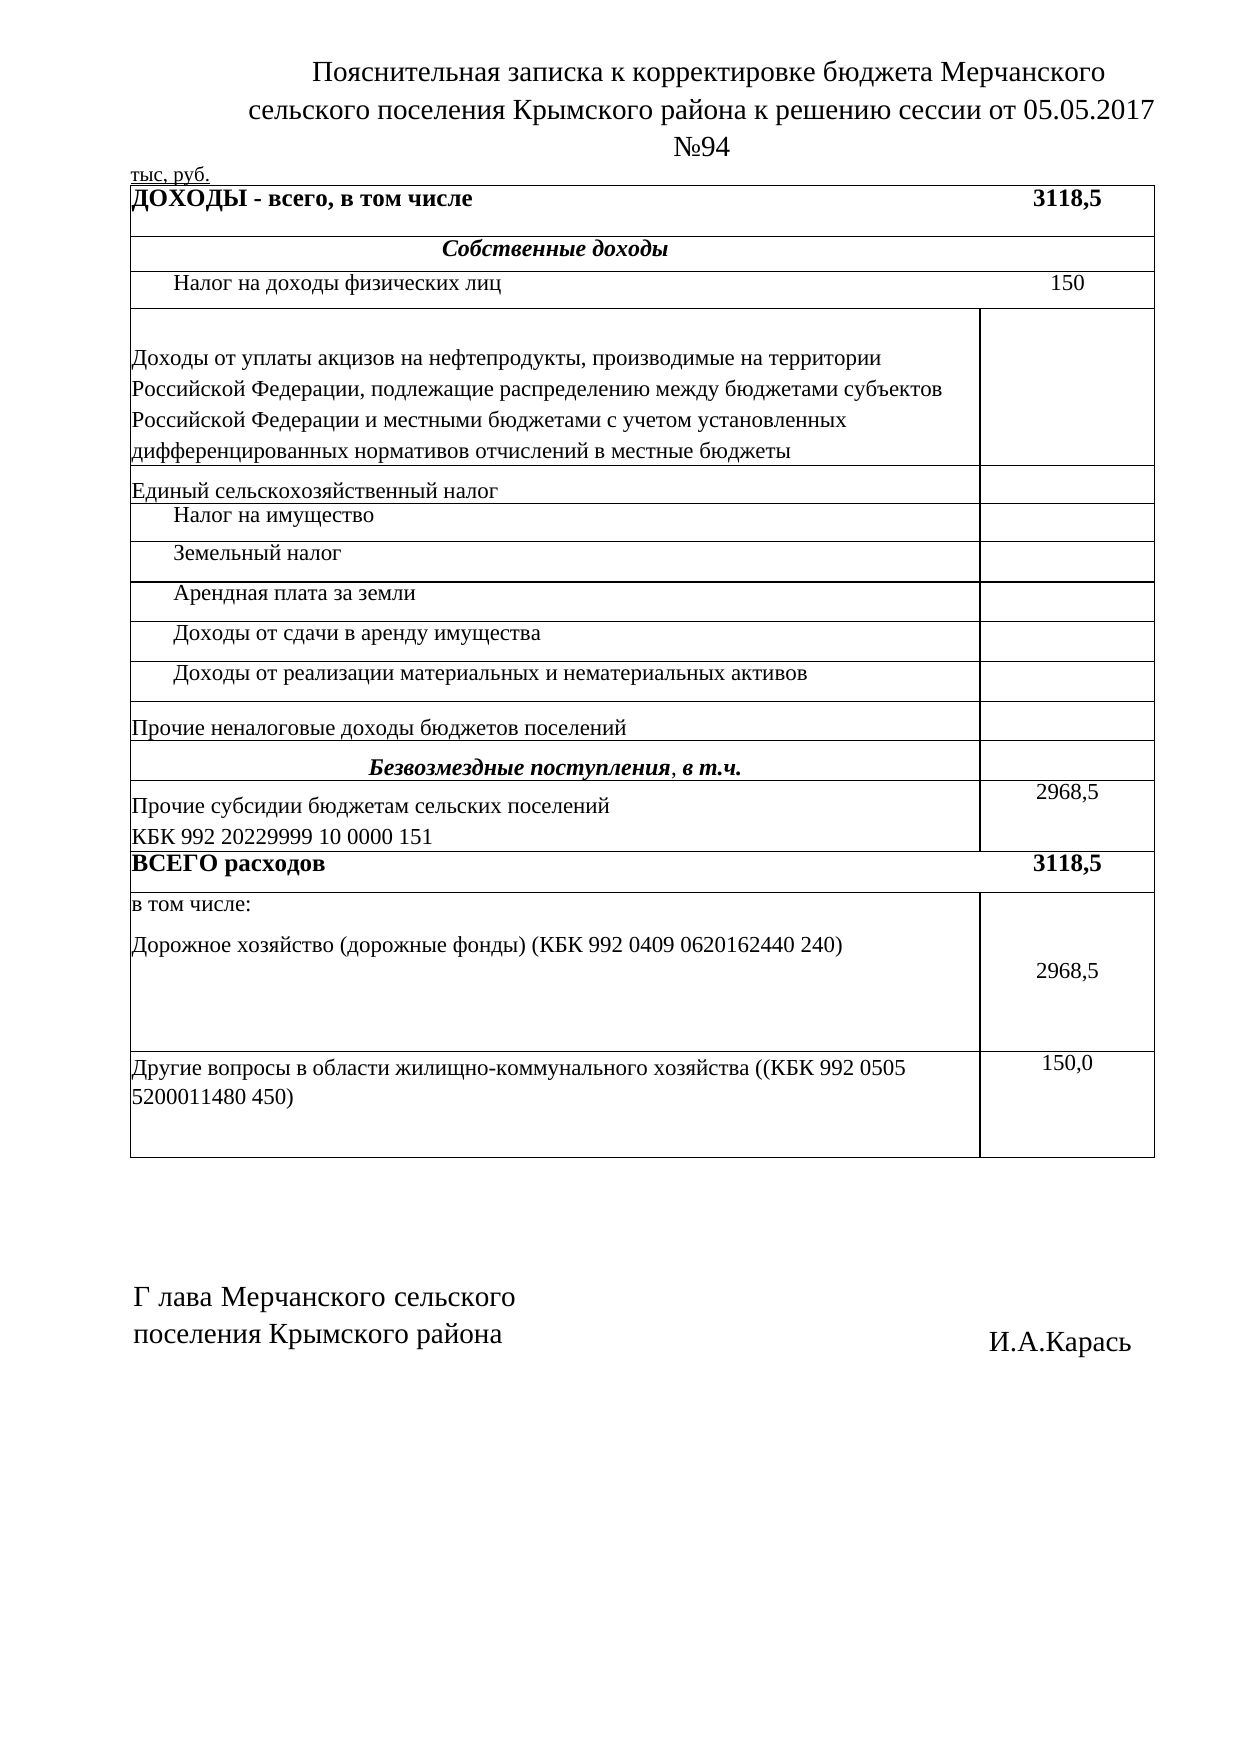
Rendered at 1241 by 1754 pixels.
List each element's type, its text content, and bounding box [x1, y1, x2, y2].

table_cell [981, 542, 1154, 581]
table_cell [981, 504, 1154, 541]
table_cell [981, 662, 1154, 701]
table_cell 150 [980, 272, 1154, 308]
table_cell 150,0 [981, 1052, 1154, 1157]
table_cell Прочие неналоговые доходы бюджетов поселений [131, 702, 979, 740]
table_header ДОХОДЫ - всего, в том числе [131, 186, 980, 236]
table_cell Собственные доходы [131, 237, 980, 271]
table_cell 2968,5 [981, 781, 1154, 851]
text тыс, руб. [130, 164, 1154, 185]
table_cell [981, 466, 1154, 503]
text Пояснительная записка к корректировке бюджета Мерчанского сельского поселения Крымского района к решению сессии от 05.05.2017 №94 [234, 52, 1169, 164]
table_cell ВСЕГО расходов [131, 852, 980, 892]
table_cell [980, 237, 1154, 271]
table_cell Другие вопросы в области жилищно-коммунального хозяйства ((КБК 992 0505 5200011480 450) [131, 1052, 979, 1157]
table_cell [981, 309, 1154, 465]
table_cell Доходы от уплаты акцизов на нефтепродукты, производимые на территории Российской Федерации, подлежащие распределению между бюджетами субъектов Российской Федерации и местными бюджетами с учетом установленных дифференцированных нормативов отчислений в местные бюджеты [131, 309, 979, 465]
table_cell Доходы от сдачи в аренду имущества [131, 622, 979, 661]
table_cell [981, 583, 1154, 621]
table_cell 3118,5 [980, 852, 1154, 892]
table_cell Прочие субсидии бюджетам сельских поселений КБК 992 20229999 10 0000 151 [131, 781, 979, 851]
table_cell 2968,5 [981, 893, 1154, 1051]
table_cell [981, 741, 1154, 780]
table_header 3118,5 [980, 186, 1154, 236]
table_cell Безвозмездные поступления, в т.ч. [131, 741, 979, 780]
table_cell [981, 702, 1154, 740]
table_cell Единый сельскохозяйственный налог [131, 466, 979, 503]
table_cell в том числе: Дорожное хозяйство (дорожные фонды) (КБК 992 0409 0620162440 240) [131, 893, 979, 1051]
table_cell Доходы от реализации материальных и нематериальных активов [131, 662, 979, 701]
table_cell Налог на имущество [131, 504, 979, 541]
table_cell Земельный налог [131, 542, 979, 581]
table_cell [981, 622, 1154, 661]
table_cell Налог на доходы физических лиц [131, 272, 980, 308]
table_cell Арендная плата за земли [131, 583, 979, 621]
